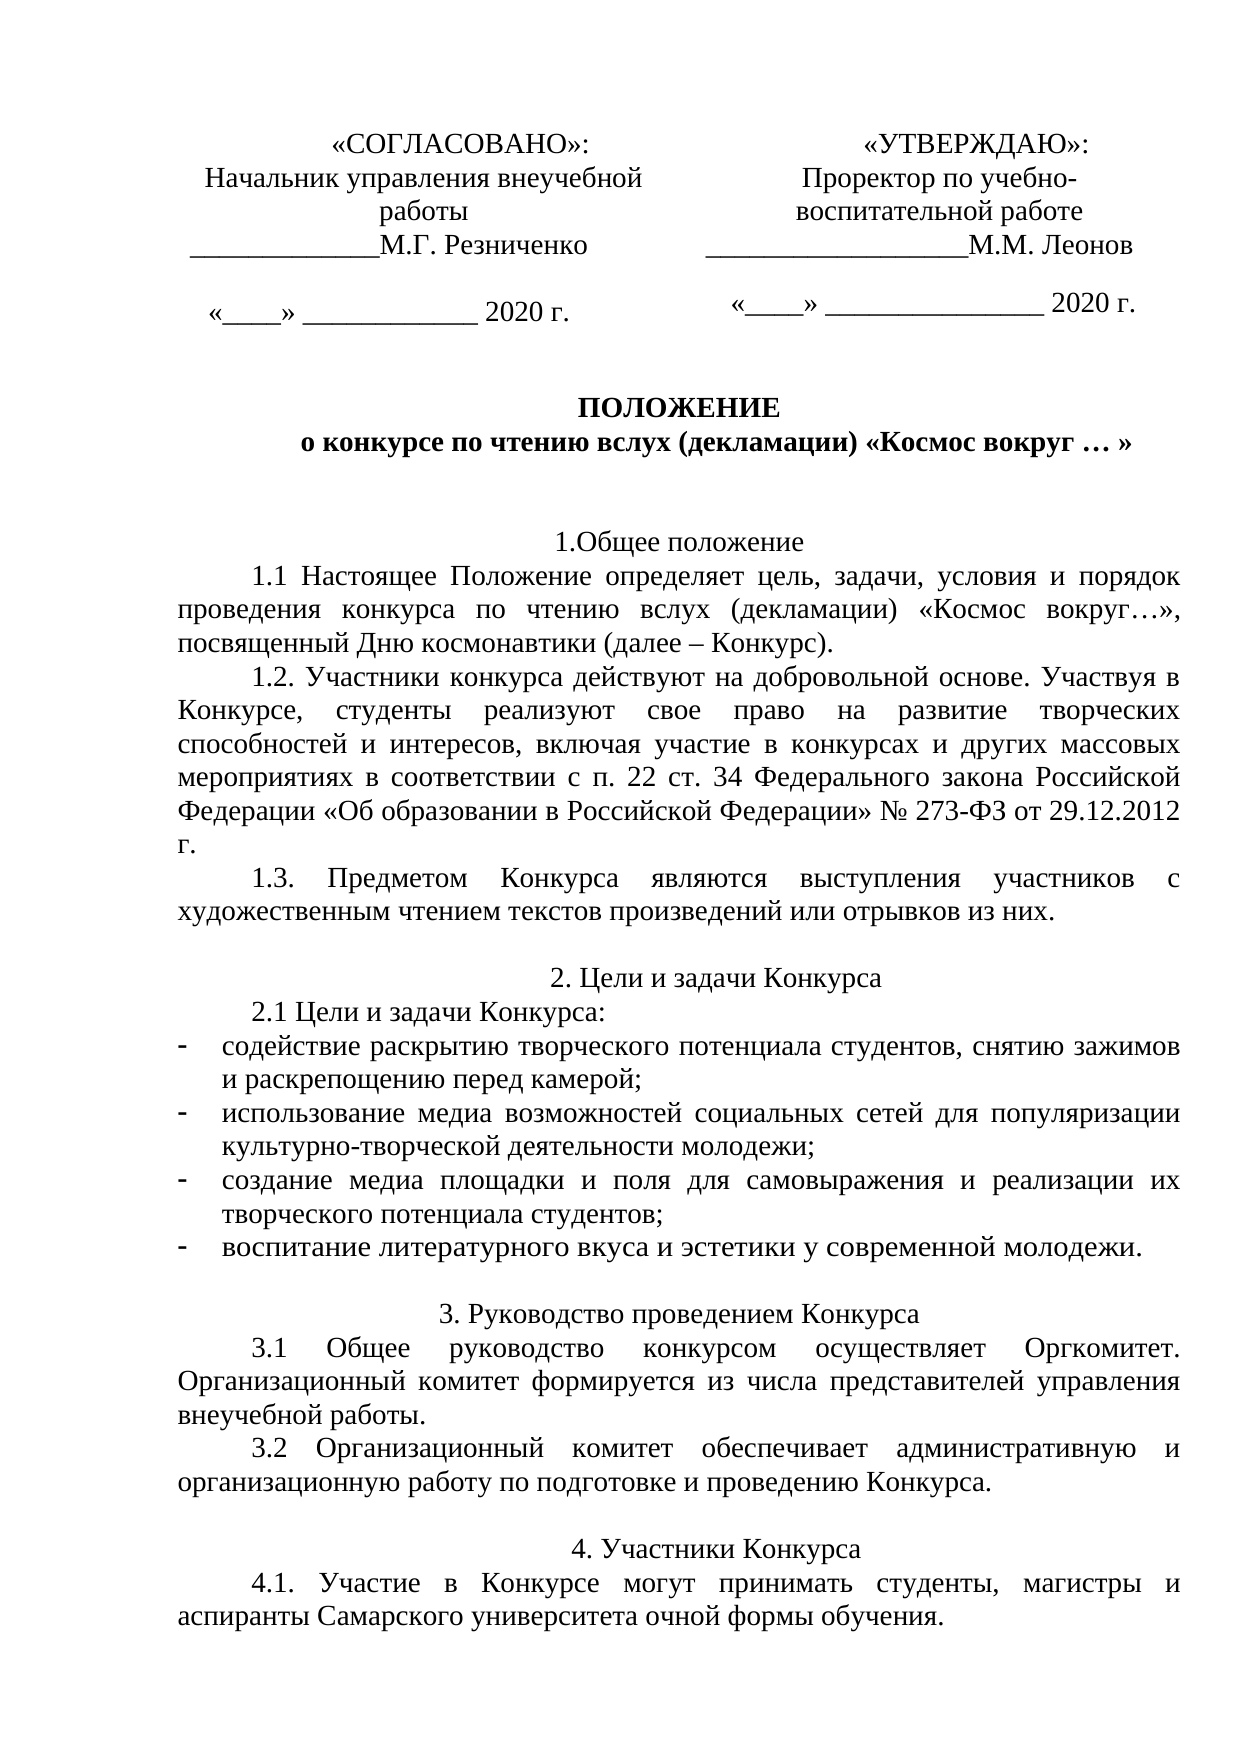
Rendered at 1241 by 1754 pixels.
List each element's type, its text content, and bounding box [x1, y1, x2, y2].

table_header «УТВЕРЖДАЮ»: Проректор по учебно-воспитательной работе __________________М.М. Леонов «____» _______________ 2020 г. [670, 118, 1169, 357]
text 2.1 Цели и задачи Конкурса: [177, 994, 1181, 1028]
list содействие раскрытию творческого потенциала студентов, снятию зажимов и раскрепощению перед камерой; [177, 1028, 1181, 1095]
text 1.Общее положение [177, 524, 1181, 558]
text 4.1. Участие в Конкурсе могут принимать студенты, магистры и аспиранты Самарского университета очной формы обучения. [177, 1565, 1181, 1632]
text 2. Цели и задачи Конкурса [177, 961, 1181, 994]
text 3.2 Организационный комитет обеспечивает административную и организационную работу по подготовке и проведению Конкурса. [177, 1431, 1181, 1498]
text ПОЛОЖЕНИЕ [177, 390, 1181, 424]
text 3.1 Общее руководство конкурсом осуществляет Оргкомитет. Организационный комитет формируется из числа представителей управления внеучебной работы. [177, 1330, 1181, 1431]
list использование медиа возможностей социальных сетей для популяризации культурно-творческой деятельности молодежи; [177, 1095, 1181, 1162]
text 1.2. Участники конкурса действуют на добровольной основе. Участвуя в Конкурсе, студенты реализуют свое право на развитие творческих способностей и интересов, включая участие в конкурсах и других массовых мероприятиях в соответствии с п. 22 ст. 34 Федерального закона Российской Федерации «Об образовании в Российской Федерации» № 273-ФЗ от 29.12.2012 г. [177, 659, 1181, 860]
text 4. Участники Конкурса [177, 1531, 1181, 1565]
list воспитание литературного вкуса и эстетики у современной молодежи. [177, 1229, 1181, 1263]
text 1.1 Настоящее Положение определяет цель, задачи, условия и порядок проведения конкурса по чтению вслух (декламации) «Космос вокруг…», посвященный Дню космонавтики (далее – Конкурс). [177, 558, 1181, 659]
table_header «СОГЛАСОВАНО»: Начальник управления внеучебной работы _____________М.Г. Резниченко «____» ____________ 2020 г. [171, 118, 670, 357]
text о конкурсе по чтению вслух (декламации) «Космос вокруг … » [177, 424, 1181, 457]
list создание медиа площадки и поля для самовыражения и реализации их творческого потенциала студентов; [177, 1162, 1181, 1229]
text 3. Руководство проведением Конкурса [177, 1296, 1181, 1330]
text 1.3. Предметом Конкурса являются выступления участников с художественным чтением текстов произведений или отрывков из них. [177, 860, 1181, 927]
